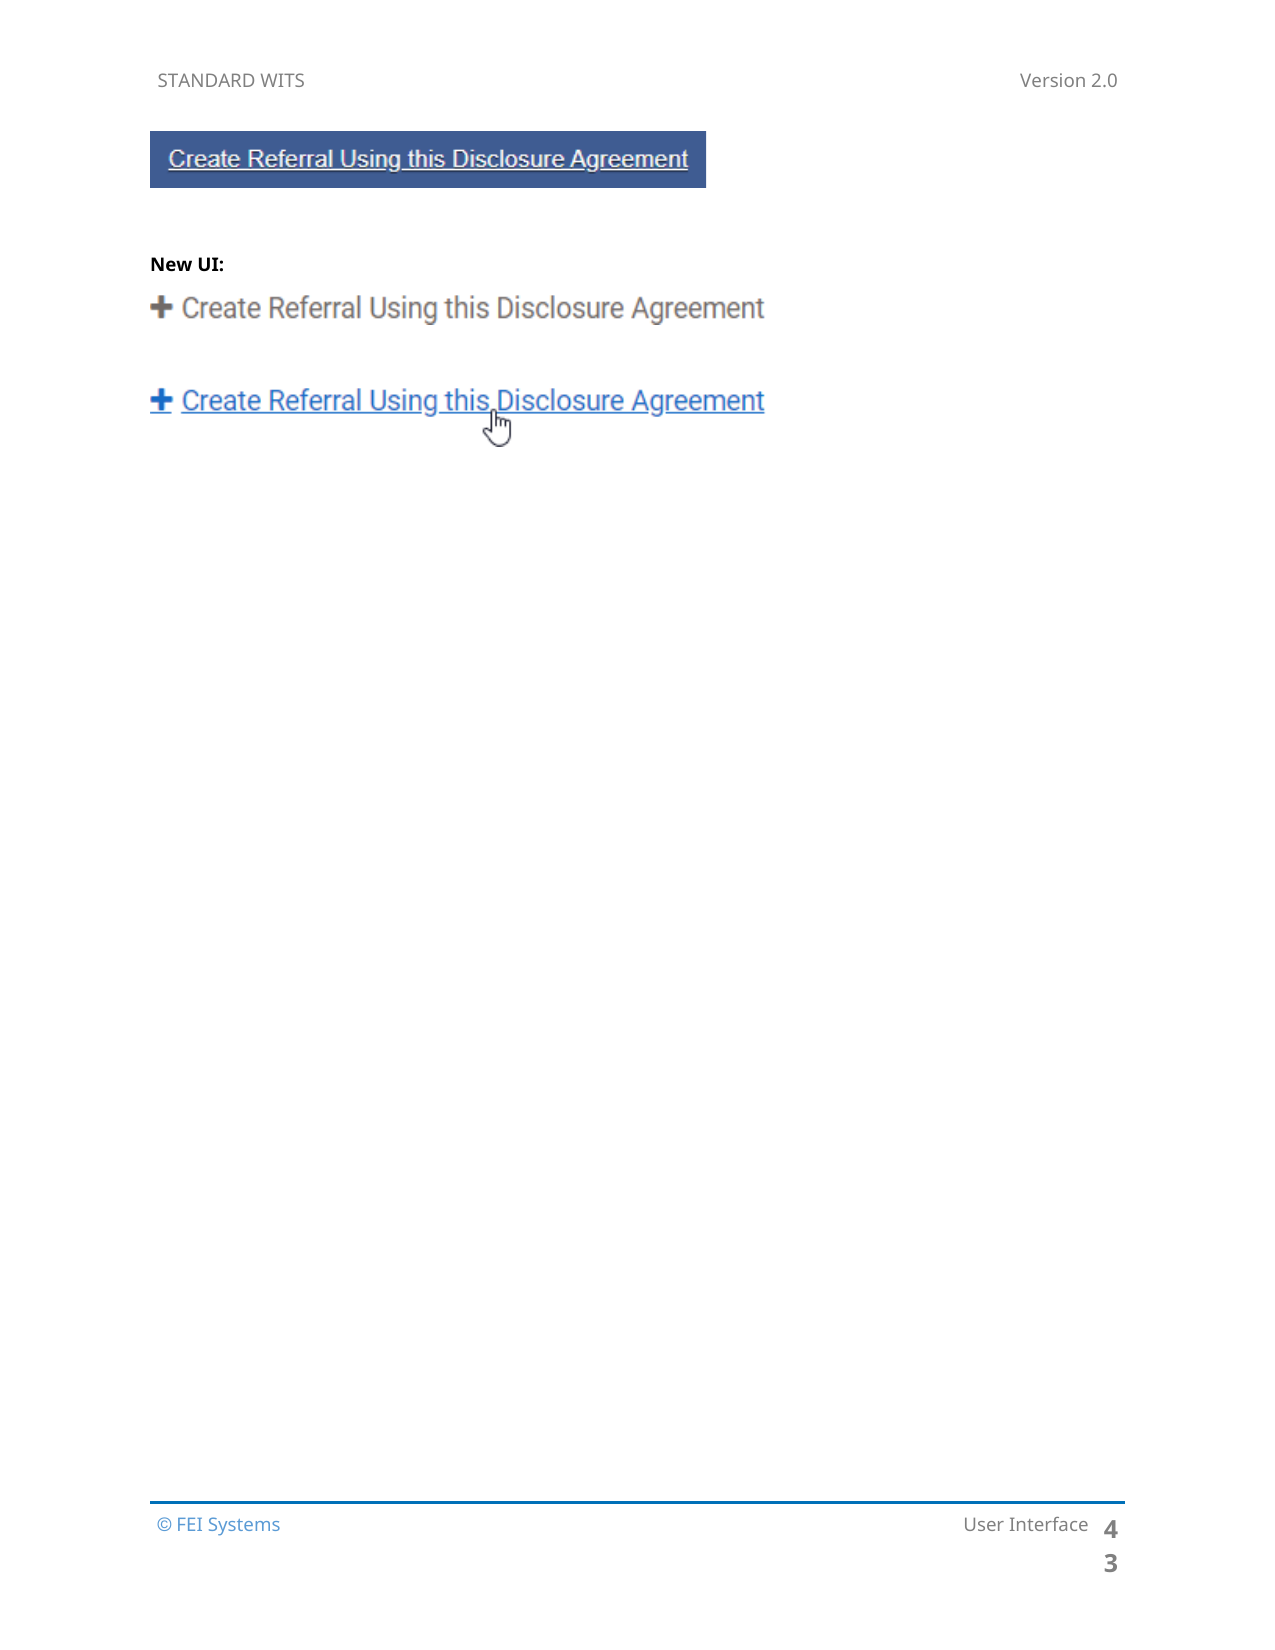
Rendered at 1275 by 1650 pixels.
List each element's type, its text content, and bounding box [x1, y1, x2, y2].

text New UI: [150, 251, 1125, 276]
picture [150, 387, 766, 447]
picture [150, 131, 707, 188]
picture [150, 295, 766, 325]
